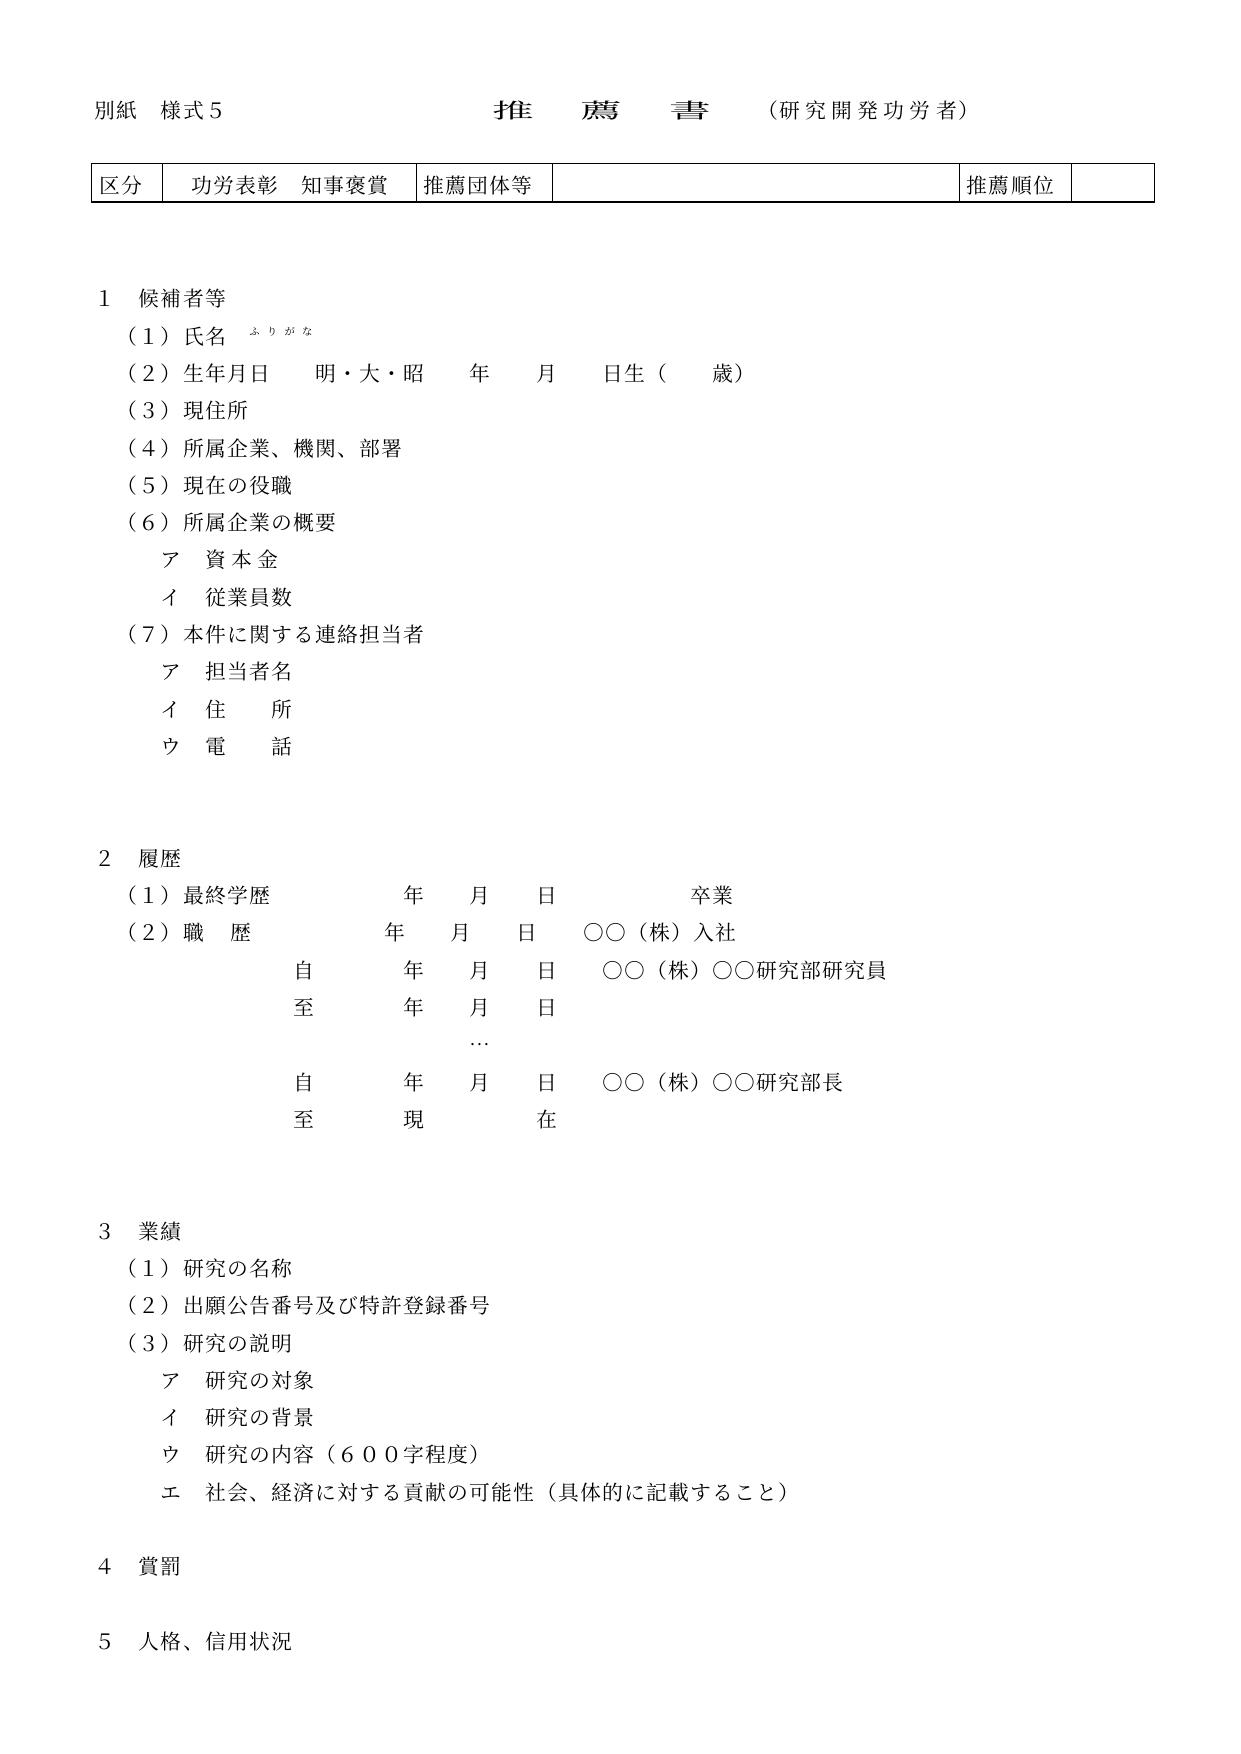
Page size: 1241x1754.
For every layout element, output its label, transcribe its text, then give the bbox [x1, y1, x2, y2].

text （２）出願公告番号及び特許登録番号 [94, 1284, 1152, 1321]
table_header 区分 [92, 164, 162, 201]
text ウ 研究の内容（６００字程度） [94, 1433, 1152, 1470]
text （３）研究の説明 [94, 1321, 1152, 1358]
text エ 社会、経済に対する貢献の可能性（具体的に記載すること） [94, 1470, 1152, 1508]
text １ 候補者等 [94, 277, 1152, 314]
text イ 従業員数 [94, 575, 1152, 613]
text （１）最終学歴 年 月 日 卒業 [94, 874, 1152, 911]
text （６）所属企業の概要 [94, 501, 1152, 538]
text … [94, 1023, 1152, 1060]
text （４）所属企業、機関、部署 [94, 426, 1152, 463]
table_header 推薦順位 [960, 164, 1071, 201]
text 別紙 様式５ 推 薦 書 （研究開発功労者） [94, 88, 1152, 126]
text （１）氏名 ふ り が な [94, 314, 1152, 352]
text ５ 人格、信用状況 [94, 1619, 1152, 1657]
text 自 年 月 日 ○○（株）○○研究部長 [94, 1060, 1152, 1097]
text （２）生年月日 明・大・昭 年 月 日生（ 歳） [94, 352, 1152, 389]
text （２）職歴 年 月 日 ○○（株）入社 [94, 911, 1152, 948]
text イ 住 所 [94, 687, 1152, 724]
text 至 現 在 [94, 1097, 1152, 1135]
text （７）本件に関する連絡担当者 [94, 613, 1152, 650]
text 自 年 月 日 ○○（株）○○研究部研究員 [94, 948, 1152, 986]
text ４ 賞罰 [94, 1545, 1152, 1582]
text （５）現在の役職 [94, 463, 1152, 501]
table_header [553, 164, 959, 201]
text （１）研究の名称 [94, 1247, 1152, 1284]
table_header 推薦団体等 [417, 164, 552, 201]
text ２ 履歴 [94, 836, 1152, 874]
table_header [1072, 164, 1154, 201]
text ア 資本金 [94, 538, 1152, 575]
text ア 担当者名 [94, 650, 1152, 687]
text ア 研究の対象 [94, 1358, 1152, 1396]
text 至 年 月 日 [94, 986, 1152, 1023]
text ウ 電 話 [94, 724, 1152, 762]
table_header 功労表彰 知事褒賞 [163, 164, 416, 201]
text イ 研究の背景 [94, 1396, 1152, 1433]
text （３）現住所 [94, 389, 1152, 426]
text ３ 業績 [94, 1209, 1152, 1247]
